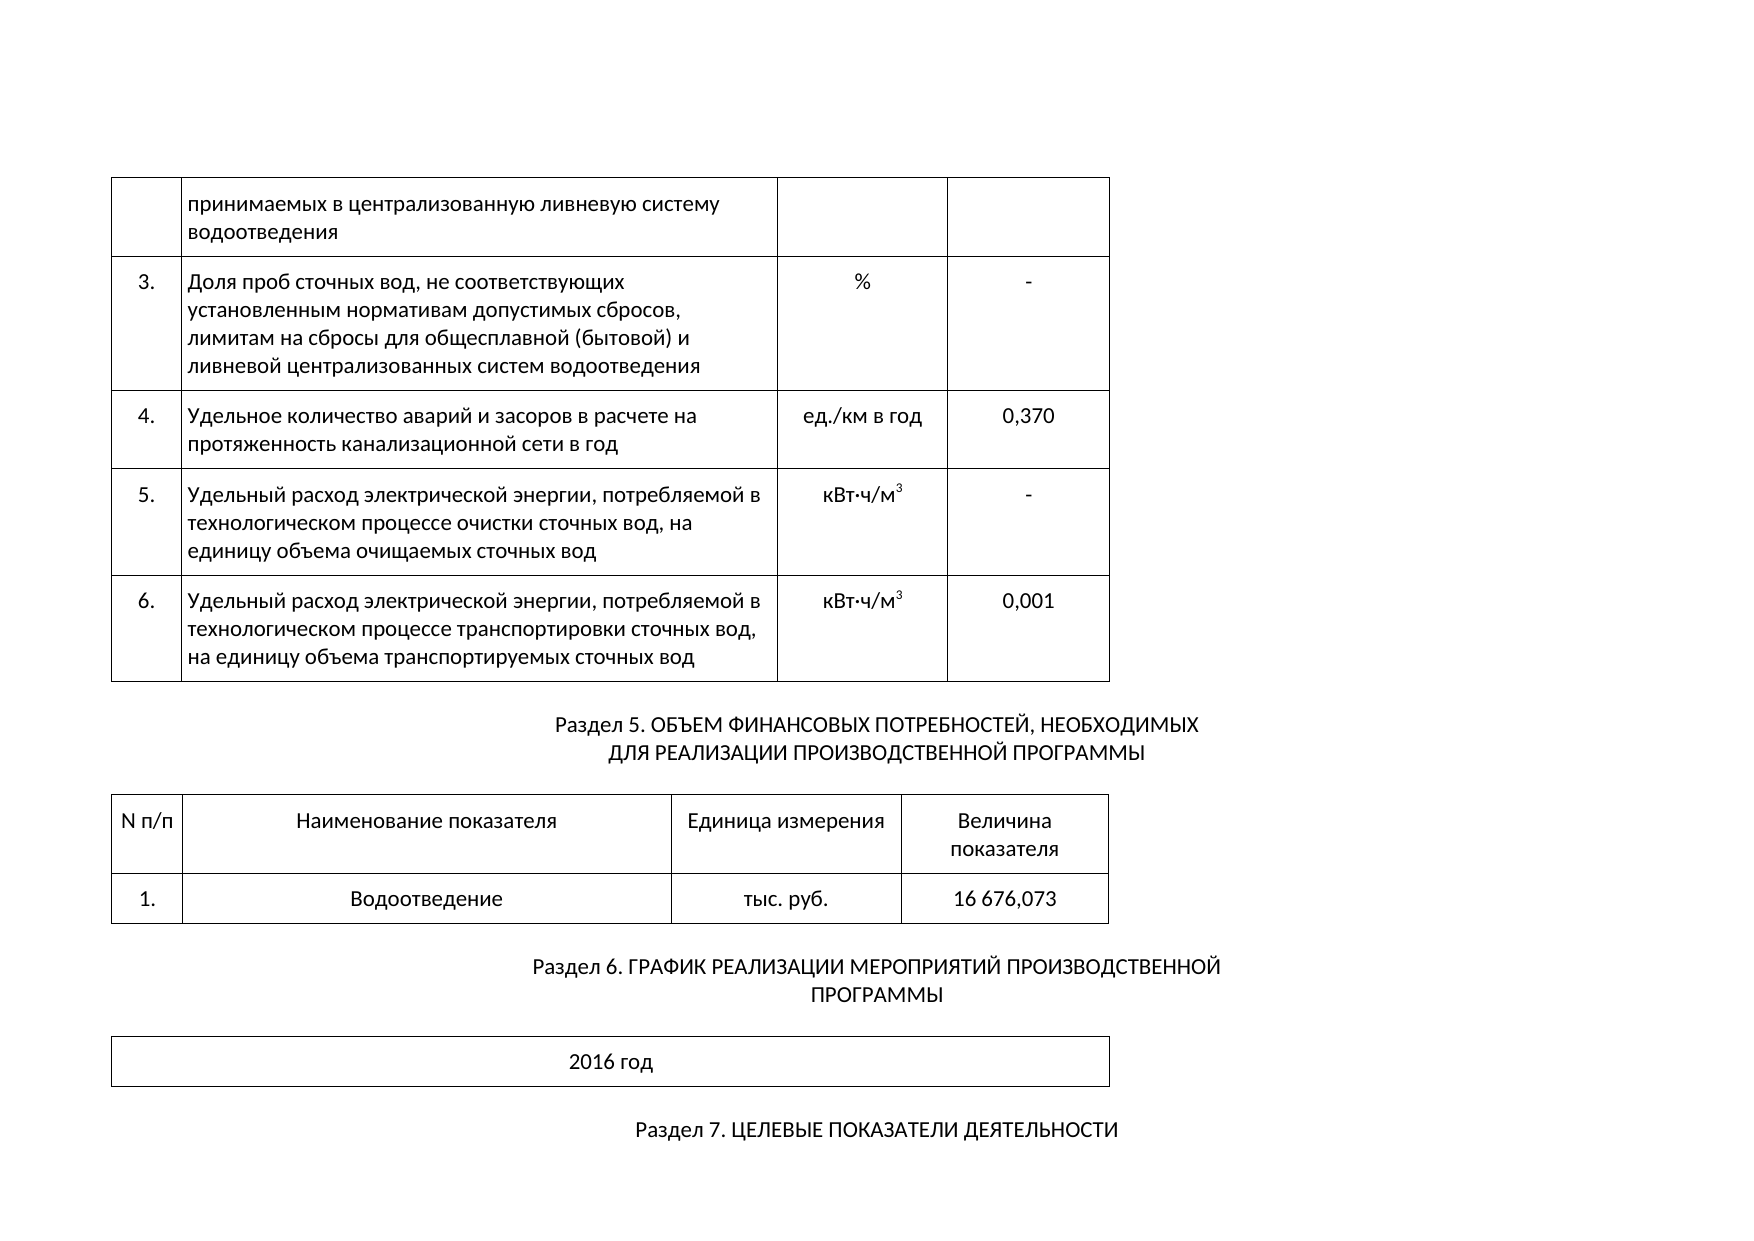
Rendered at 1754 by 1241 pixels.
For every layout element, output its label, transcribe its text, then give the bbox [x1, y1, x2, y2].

table_header Величина показателя [902, 795, 1108, 872]
table_cell - [948, 178, 1109, 256]
table_cell Удельный расход электрической энергии, потребляемой в технологическом процессе транспортировки сточных вод, на единицу объема транспортируемых сточных вод [182, 576, 777, 681]
table_cell кВт·ч/м3 [778, 576, 947, 681]
text ПРОГРАММЫ [118, 980, 1636, 1008]
table_cell 16 676,073 [902, 874, 1108, 923]
table_header Наименование показателя [183, 795, 671, 872]
table_header N п/п [112, 795, 182, 872]
table_cell 3. [112, 257, 181, 390]
text Раздел 5. ОБЪЕМ ФИНАНСОВЫХ ПОТРЕБНОСТЕЙ, НЕОБХОДИМЫХ [118, 710, 1636, 738]
table_cell тыс. руб. [672, 874, 901, 923]
table_cell Удельное количество аварий и засоров в расчете на протяженность канализационной сети в год [182, 391, 777, 468]
text Раздел 6. ГРАФИК РЕАЛИЗАЦИИ МЕРОПРИЯТИЙ ПРОИЗВОДСТВЕННОЙ [118, 952, 1636, 980]
table_cell кВт·ч/м3 [778, 469, 947, 574]
table_cell % [778, 178, 947, 256]
table_cell % [778, 257, 947, 390]
table_cell 2. [112, 178, 181, 256]
table_cell - [948, 469, 1109, 574]
table_cell Водоотведение [183, 874, 671, 923]
table_cell 6. [112, 576, 181, 681]
table_cell 4. [112, 391, 181, 468]
text ДЛЯ РЕАЛИЗАЦИИ ПРОИЗВОДСТВЕННОЙ ПРОГРАММЫ [118, 738, 1636, 766]
table_cell - [948, 257, 1109, 390]
table_cell Доля проб сточных вод, не соответствующих установленным нормативам допустимых сбросов, лимитам на сбросы для общесплавной (бытовой) и ливневой централизованных систем водоотведения [182, 257, 777, 390]
table_cell ед./км в год [778, 391, 947, 468]
table_cell Удельный расход электрической энергии, потребляемой в технологическом процессе очистки сточных вод, на единицу объема очищаемых сточных вод [182, 469, 777, 574]
table_cell 5. [112, 469, 181, 574]
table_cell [182, 178, 777, 256]
text Раздел 7. ЦЕЛЕВЫЕ ПОКАЗАТЕЛИ ДЕЯТЕЛЬНОСТИ [118, 1115, 1636, 1143]
table_header Единица измерения [672, 795, 901, 872]
table_header 2016 год [112, 1037, 1109, 1086]
table_cell 0,001 [948, 576, 1109, 681]
table_cell 1. [112, 874, 182, 923]
table_cell 0,370 [948, 391, 1109, 468]
